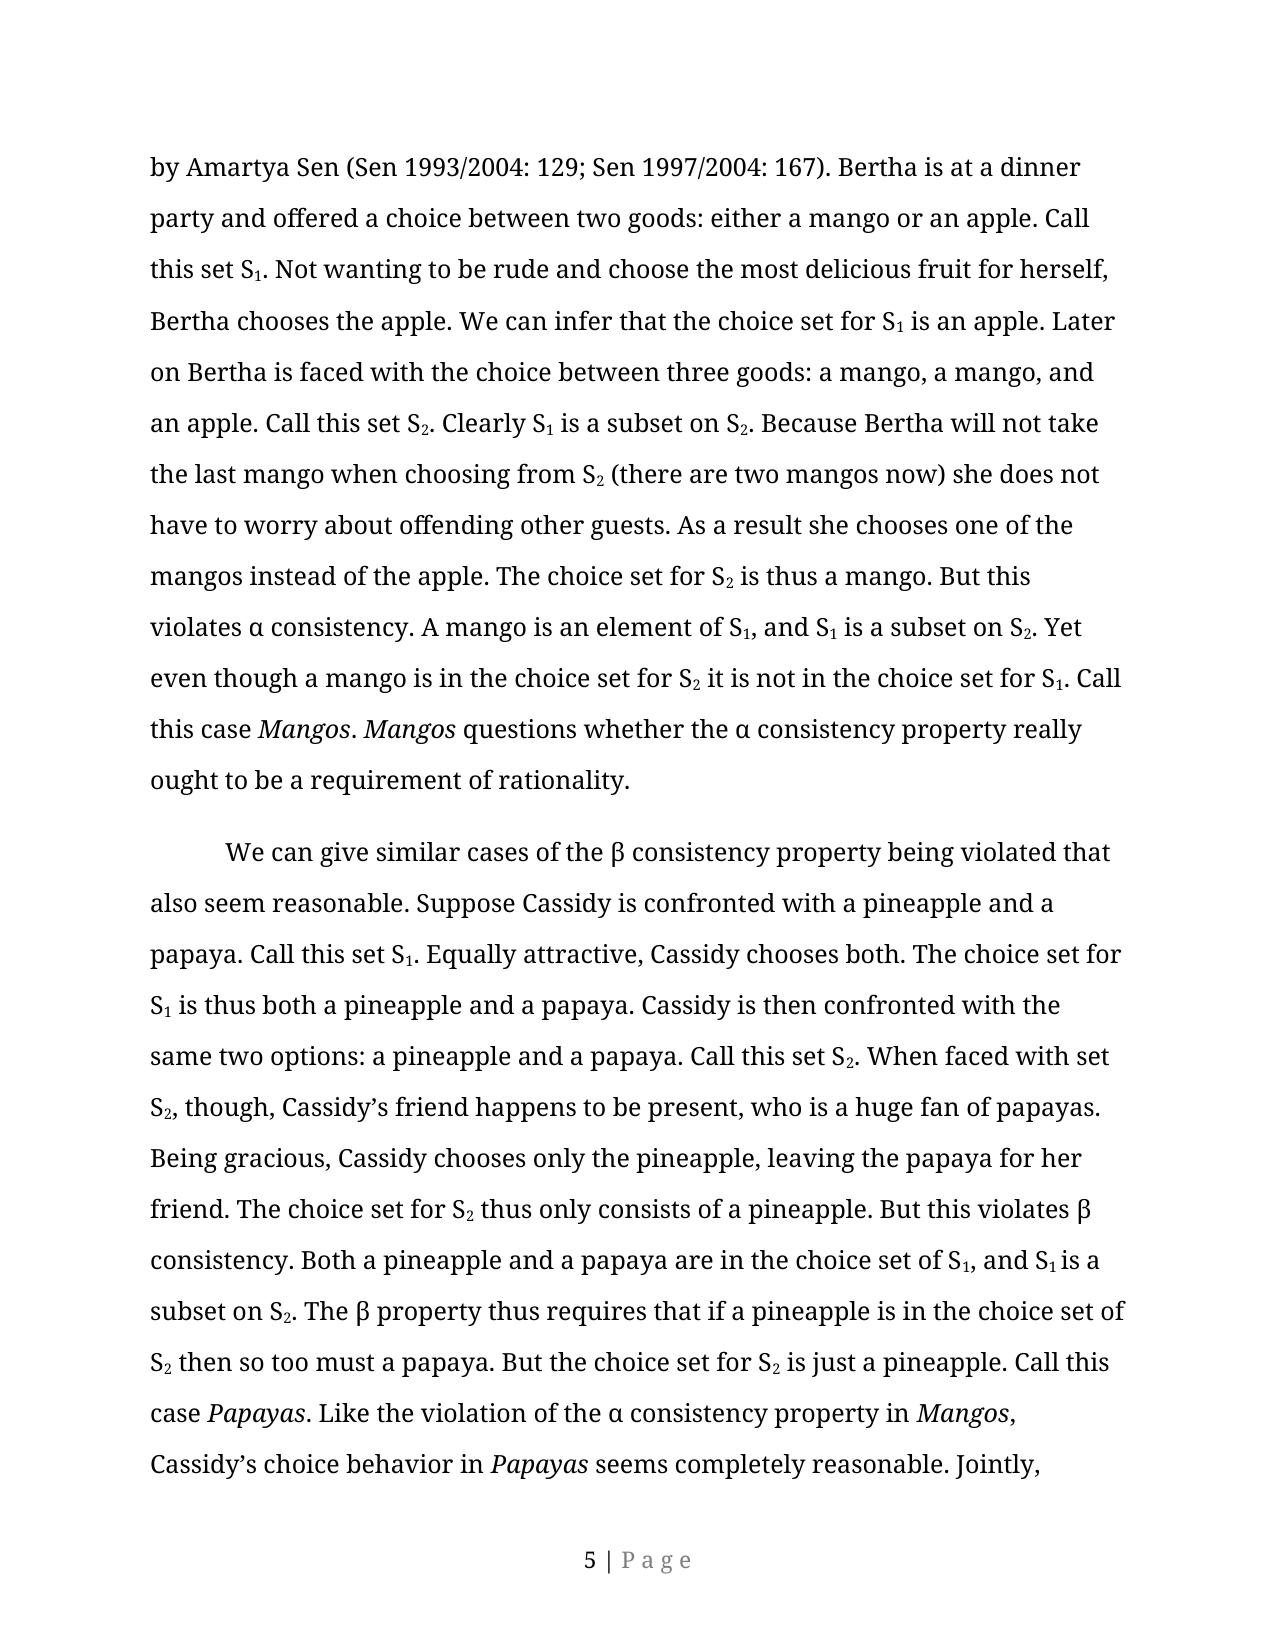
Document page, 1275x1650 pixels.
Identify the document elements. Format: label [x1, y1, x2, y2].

text [150, 150, 1125, 797]
text [150, 834, 1125, 1481]
